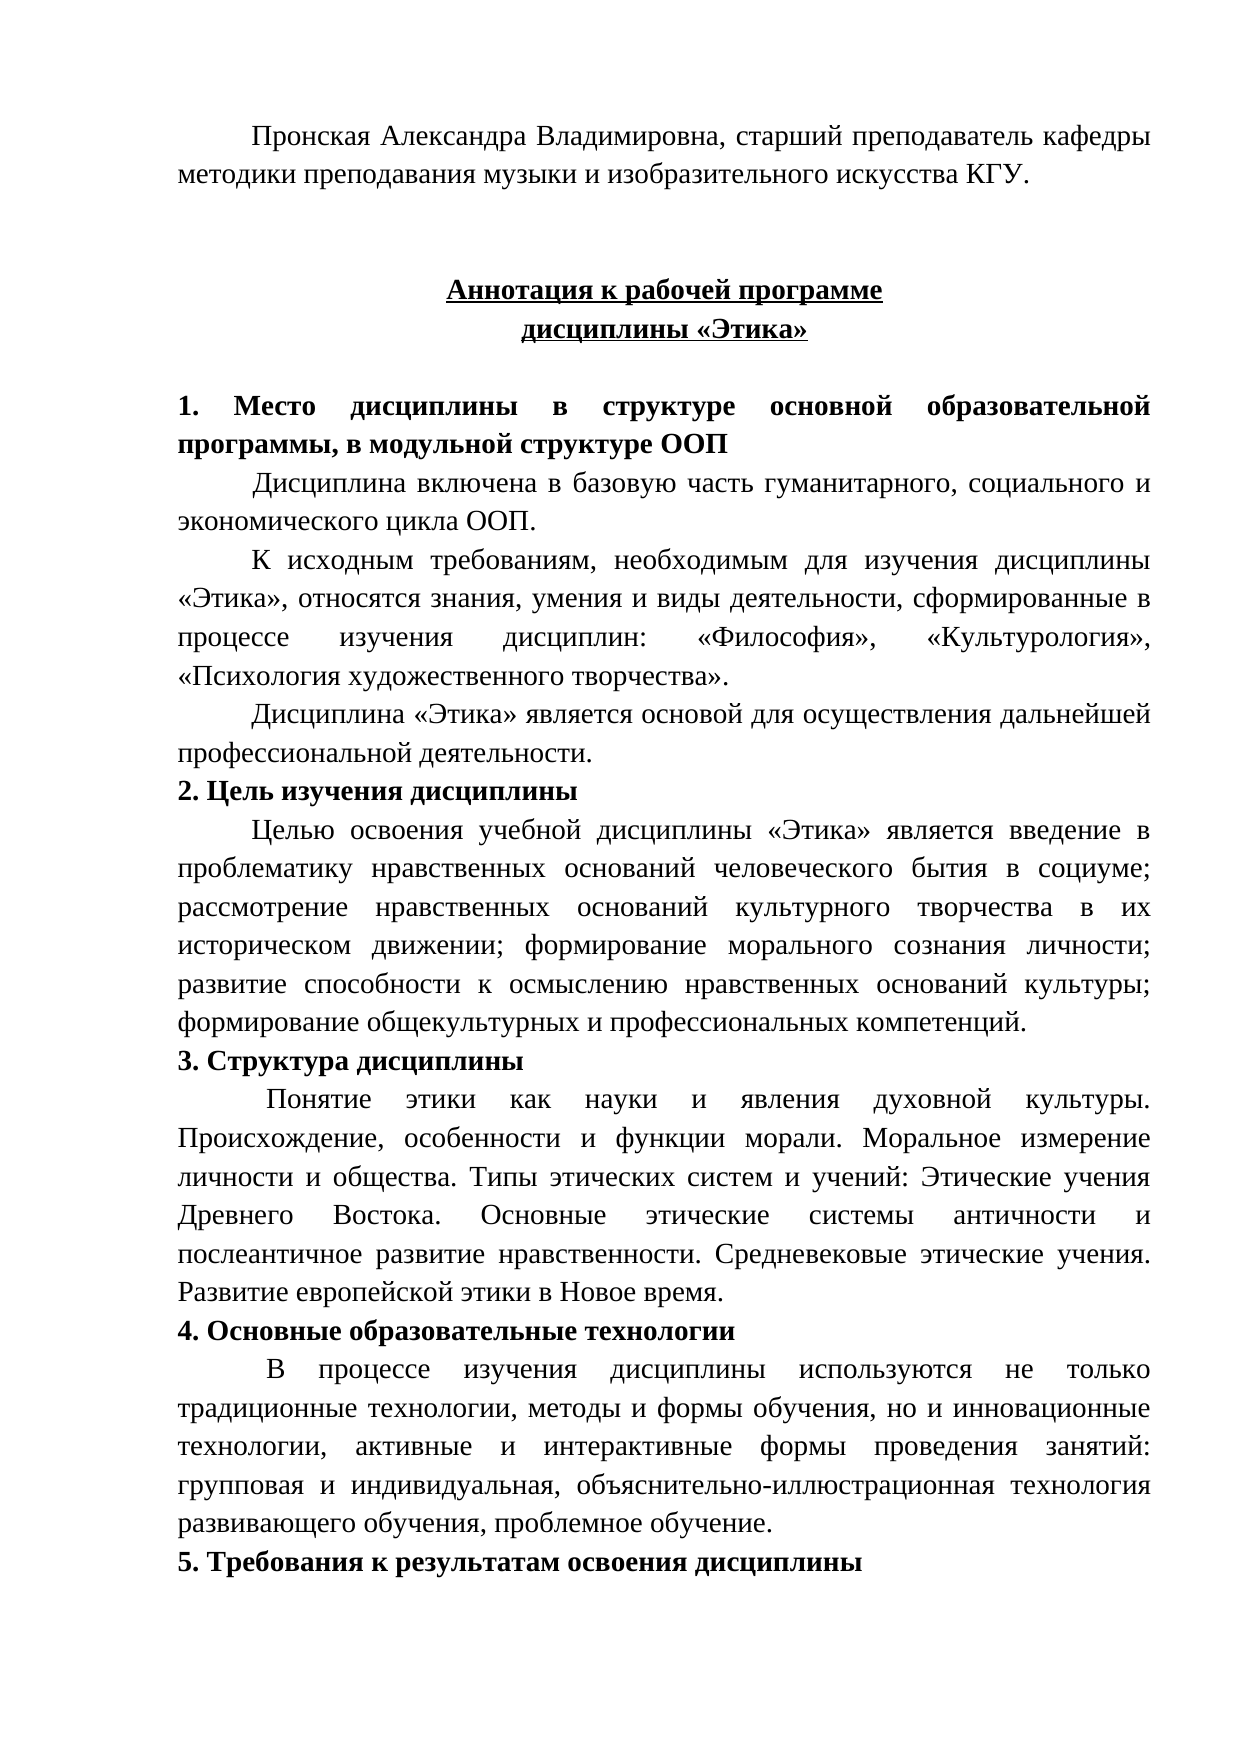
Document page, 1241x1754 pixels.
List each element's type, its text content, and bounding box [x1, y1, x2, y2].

text Дисциплина включена в базовую часть гуманитарного, социального и экономического цикла ООП. [177, 465, 1152, 537]
text 5. Требования к результатам освоения дисциплины [177, 1544, 1152, 1578]
text К исходным требованиям, необходимым для изучения дисциплины «Этика», относятся знания, умения и виды деятельности, сформированные в процессе изучения дисциплин: «Философия», «Культурология», «Психология художественного творчества». [177, 542, 1152, 691]
text Понятие этики как науки и явления духовной культуры. Происхождение, особенности и функции морали. Моральное измерение личности и общества. Типы этических систем и учений: Этические учения Древнего Востока. Основные этические системы античности и послеантичное развитие нравственности. Средневековые этические учения. Развитие европейской этики в Новое время. [177, 1082, 1152, 1308]
text В процессе изучения дисциплины используются не только традиционные технологии, методы и формы обучения, но и инновационные технологии, активные и интерактивные формы проведения занятий: групповая и индивидуальная, объяснительно-иллюстрационная технология развивающего обучения, проблемное обучение. [177, 1351, 1152, 1539]
text Дисциплина «Этика» является основой для осуществления дальнейшей профессиональной деятельности. [177, 696, 1152, 768]
text Целью освоения учебной дисциплины «Этика» является введение в проблематику нравственных оснований человеческого бытия в социуме; рассмотрение нравственных оснований культурного творчества в их историческом движении; формирование морального сознания личности; развитие способности к осмыслению нравственных оснований культуры; формирование общекультурных и профессиональных компетенций. [177, 812, 1152, 1038]
text Аннотация к рабочей программе [177, 272, 1152, 306]
text 2. Цель изучения дисциплины [177, 773, 1152, 807]
text 3. Структура дисциплины [177, 1043, 1152, 1077]
text дисциплины «Этика» [177, 311, 1152, 344]
text 4. Основные образовательные технологии [177, 1313, 1152, 1346]
text Пронская Александра Владимировна, старший преподаватель кафедры методики преподавания музыки и изобразительного искусства КГУ. [177, 118, 1152, 190]
text 1. Место дисциплины в структуре основной образовательной программы, в модульной структуре ООП [177, 388, 1152, 460]
